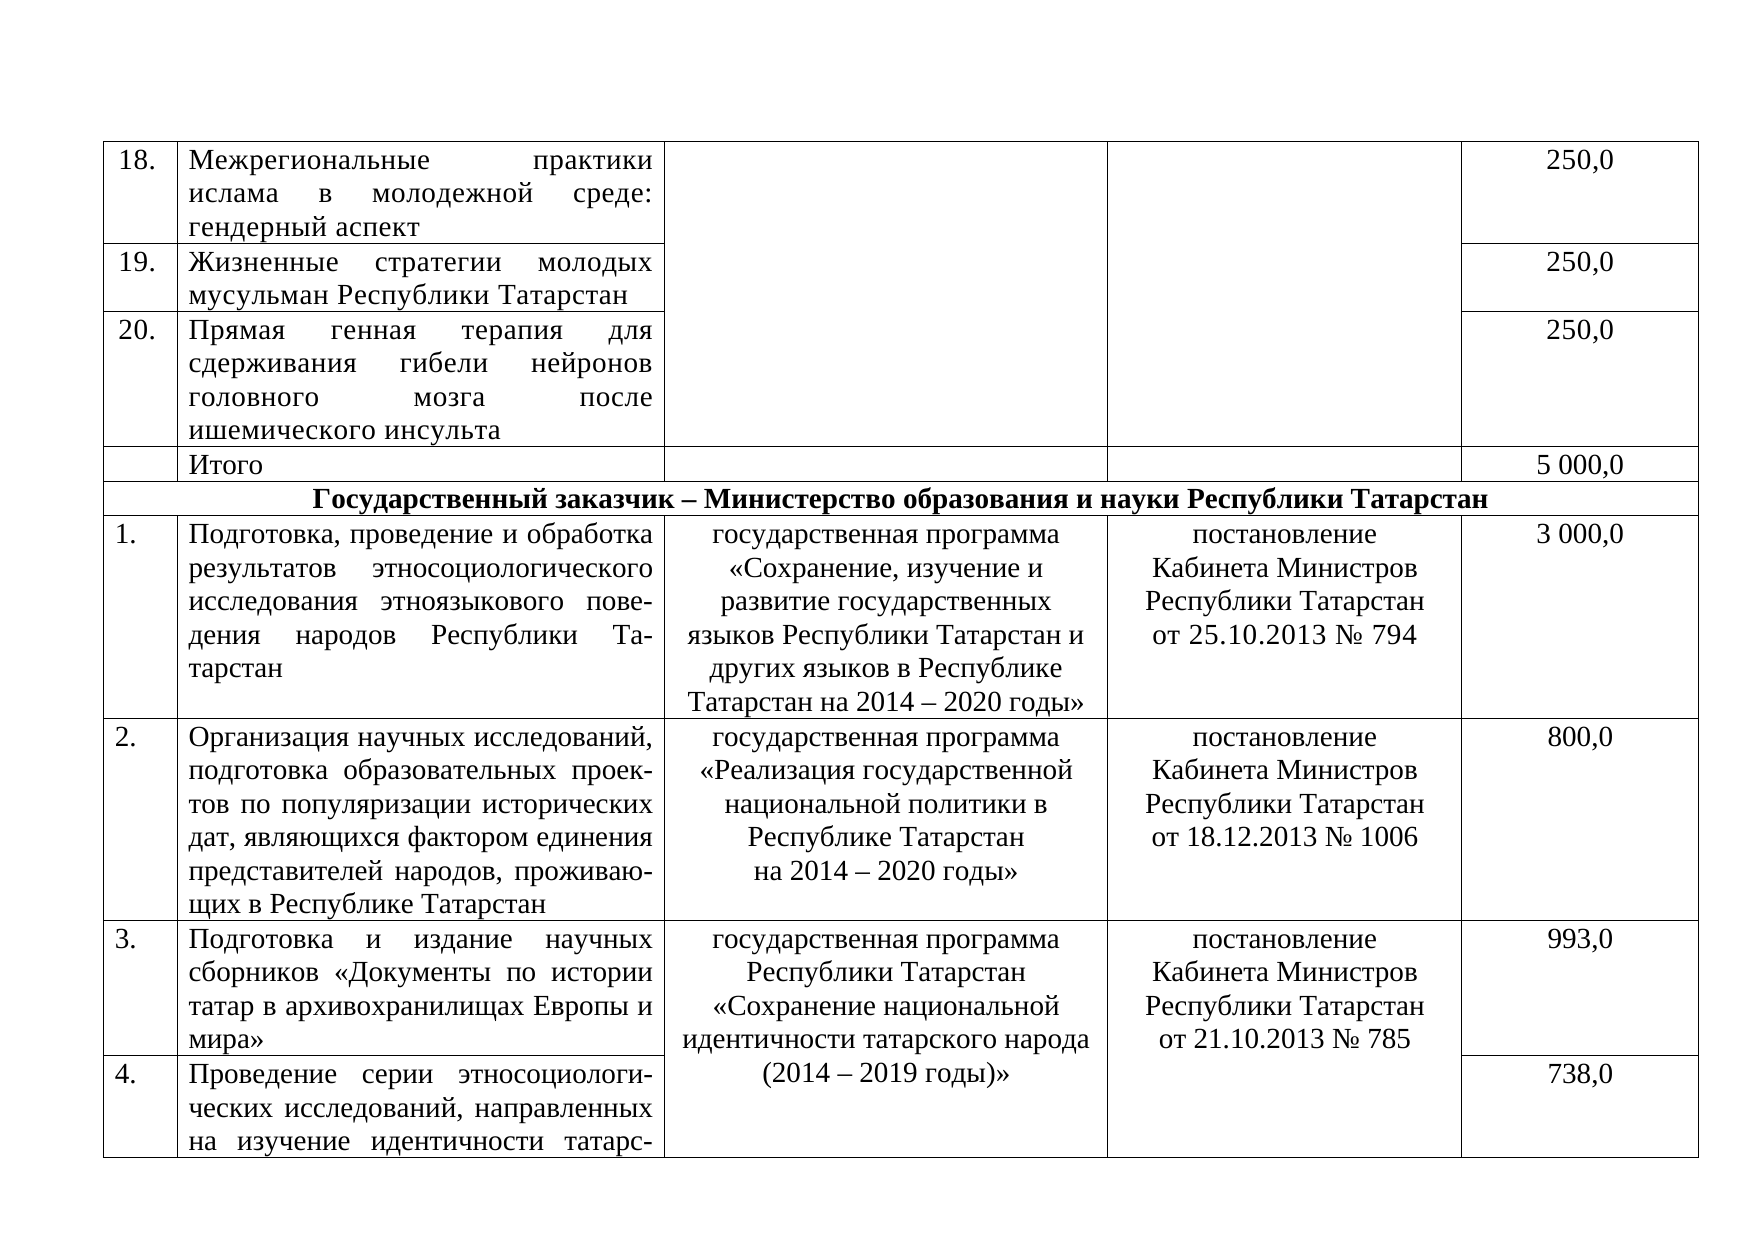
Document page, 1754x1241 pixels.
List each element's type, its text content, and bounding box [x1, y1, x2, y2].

table_cell Подготовка, проведение и обработка результатов этносоциологического исследования этноязыкового пове-дения народов Республики Та-тарстан [178, 516, 664, 718]
table_cell 993,0 [1462, 921, 1698, 1055]
table_cell Жизненные стратегии молодых мусульман Республики Татарстан [178, 244, 664, 311]
table_cell государственная программа Республики Татарстан «Сохранение национальной идентичности татарского народа (2014 – 2019 годы)» [665, 921, 1107, 1157]
table_cell Межрегиональные практики ислама в молодежной среде: гендерный аспект [178, 142, 664, 243]
table_cell Организация научных исследований, подготовка образовательных проек-тов по популяризации исторических дат, являющихся фактором единения представителей народов, проживаю-щих в Республике Татарстан [178, 719, 664, 920]
table_cell 3 000,0 [1462, 516, 1698, 718]
table_cell 19. [104, 244, 177, 311]
table_cell постановление Кабинета Министров Республики Татарстан от 18.12.2013 № 1006 [1108, 719, 1461, 920]
table_cell Итого [178, 447, 664, 481]
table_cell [178, 1056, 664, 1157]
table_cell 4. [104, 1056, 177, 1157]
table_cell 250,0 [1462, 142, 1698, 243]
table_cell 738,0 [1462, 1056, 1698, 1157]
table_cell Подготовка и издание научных сборников «Документы по истории татар в архивохранилищах Европы и мира» [178, 921, 664, 1055]
table_cell 250,0 [1462, 312, 1698, 446]
table_cell 2. [104, 719, 177, 920]
table_cell государственная программа «Реализация государственной национальной политики в Республике Татарстан на 2014 – 2020 годы» [665, 719, 1107, 920]
table_cell 250,0 [1462, 244, 1698, 311]
table_cell [1108, 447, 1461, 481]
table_cell 3. [104, 921, 177, 1055]
table_cell [665, 447, 1107, 481]
table_cell 20. [104, 312, 177, 446]
table_cell 5 000,0 [1462, 447, 1698, 481]
table_cell 1. [104, 516, 177, 718]
table_cell [104, 447, 177, 481]
table_cell 18. [104, 142, 177, 243]
table_cell постановление Кабинета Министров Республики Татарстан от 25.10.2013 № 794 [1108, 516, 1461, 718]
table_cell Прямая генная терапия для сдерживания гибели нейронов головного мозга после ишемического инсульта [178, 312, 664, 446]
table_cell государственная программа «Сохранение, изучение и развитие государственных языков Республики Татарстан и других языков в Республике Татарстан на 2014 – 2020 годы» [665, 516, 1107, 718]
table_cell 800,0 [1462, 719, 1698, 920]
table_cell Государственный заказчик – Министерство образования и науки Республики Татарстан [104, 482, 1698, 515]
table_cell постановление Кабинета Министров Республики Татарстан от 21.10.2013 № 785 [1108, 921, 1461, 1157]
